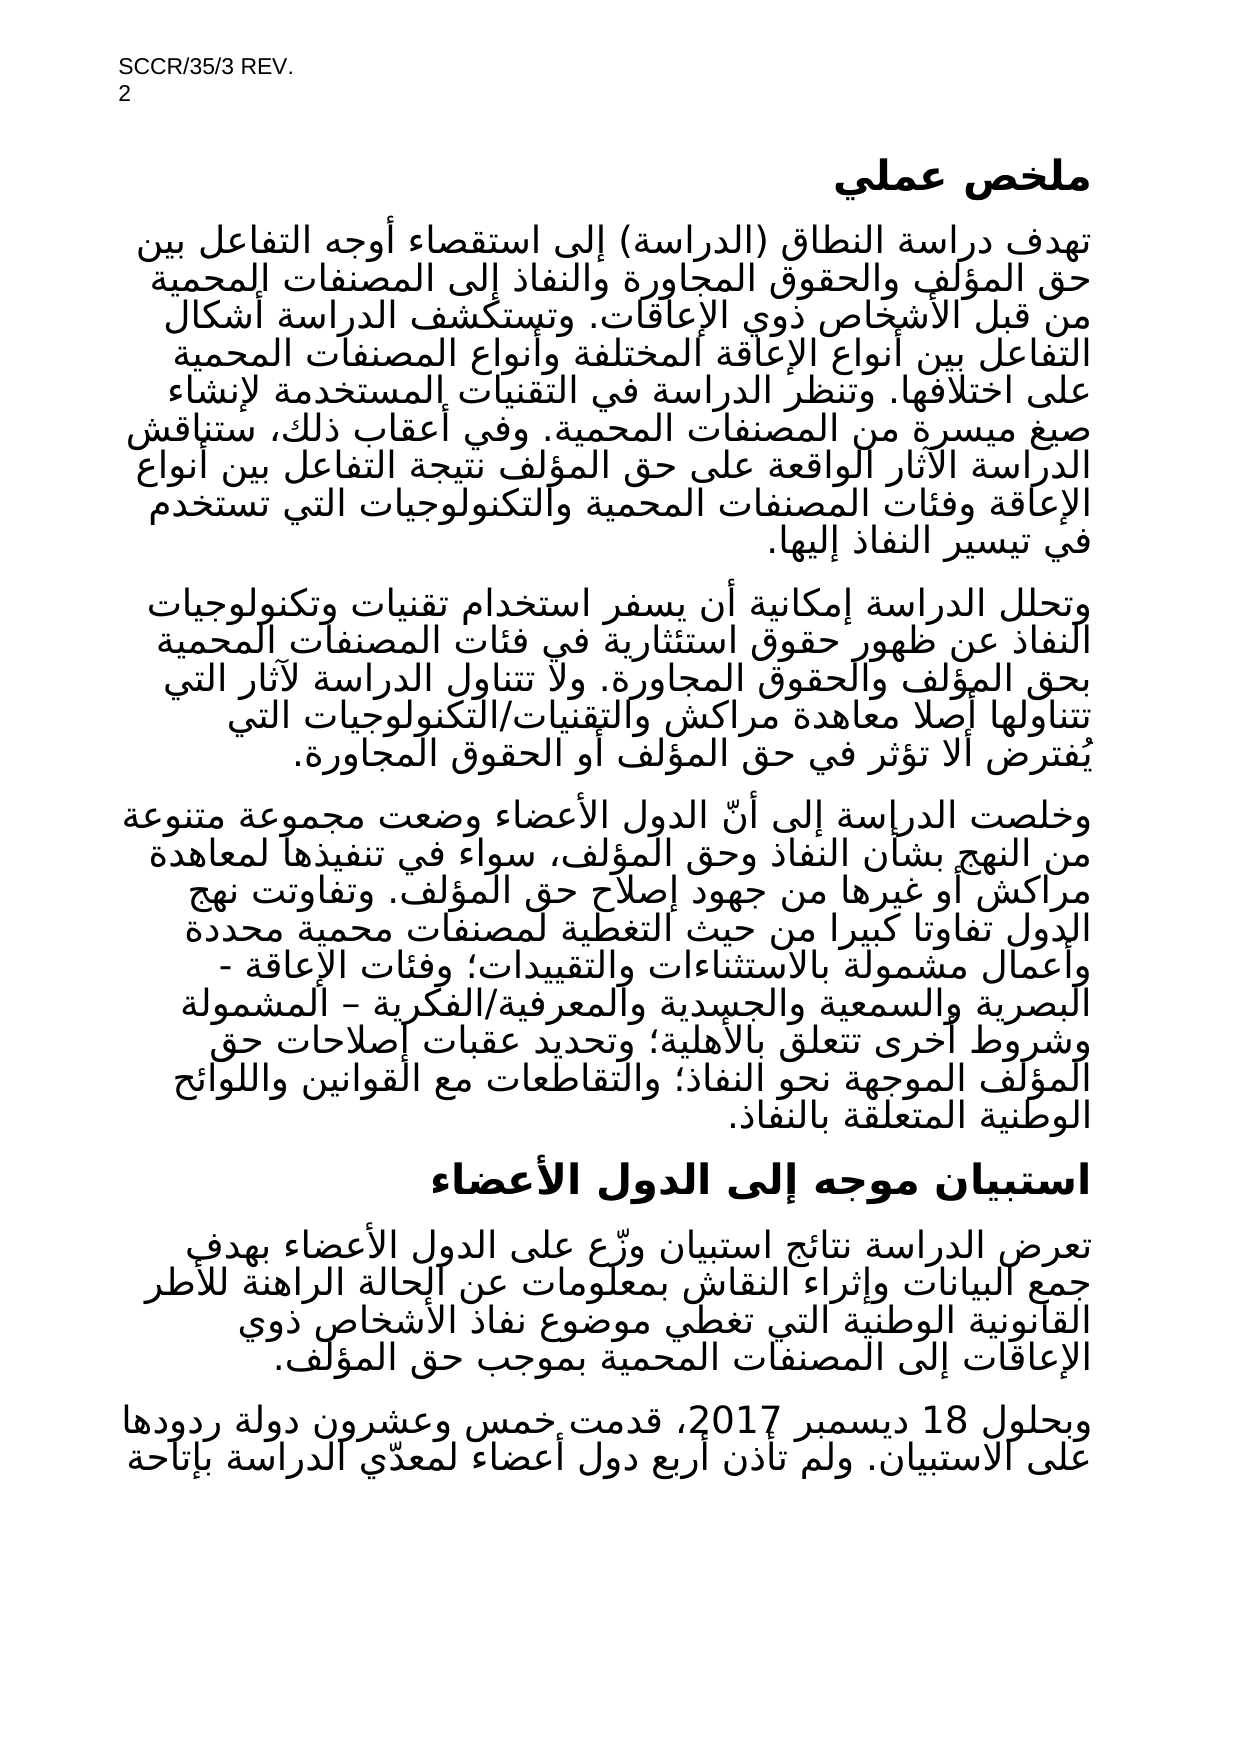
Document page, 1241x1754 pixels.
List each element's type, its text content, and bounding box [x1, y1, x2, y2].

subtitle ملخص عملي [118, 157, 1092, 199]
subtitle استبيان موجه إلى الدول الأعضاء [118, 1161, 1092, 1203]
text تعرض الدراسة نتائج استبيان وزّع على الدول الأعضاء بهدف جمع البيانات وإثراء النقاش بمعلومات عن الحالة الراهنة للأطر القانونية الوطنية التي تغطي موضوع نفاذ الأشخاص ذوي الإعاقات إلى المصنفات المحمية بموجب حق المؤلف. [118, 1228, 1092, 1378]
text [118, 1403, 1092, 1478]
text وتحلل الدراسة إمكانية أن يسفر استخدام تقنيات وتكنولوجيات النفاذ عن ظهور حقوق استئثارية في فئات المصنفات المحمية بحق المؤلف والحقوق المجاورة. ولا تتناول الدراسة لآثار التي تتناولها أصلا معاهدة مراكش والتقنيات/التكنولوجيات التي يُفترض ألا تؤثر في حق المؤلف أو الحقوق المجاورة. [118, 586, 1092, 774]
text تهدف دراسة النطاق (الدراسة) إلى استقصاء أوجه التفاعل بين حق المؤلف والحقوق المجاورة والنفاذ إلى المصنفات المحمية من قبل الأشخاص ذوي الإعاقات. وتستكشف الدراسة أشكال التفاعل بين أنواع الإعاقة المختلفة وأنواع المصنفات المحمية على اختلافها. وتنظر الدراسة في التقنيات المستخدمة لإنشاء صيغ ميسرة من المصنفات المحمية. وفي أعقاب ذلك، ستناقش الدراسة الآثار الواقعة على حق المؤلف نتيجة التفاعل بين أنواع الإعاقة وفئات المصنفات المحمية والتكنولوجيات التي تستخدم في تيسير النفاذ إليها. [118, 224, 1092, 561]
text وخلصت الدراسة إلى أنّ الدول الأعضاء وضعت مجموعة متنوعة من النهج بشأن النفاذ وحق المؤلف، سواء في تنفيذها لمعاهدة مراكش أو غيرها من جهود إصلاح حق المؤلف. وتفاوتت نهج الدول تفاوتا كبيرا من حيث التغطية لمصنفات محمية محددة وأعمال مشمولة بالاستثناءات والتقييدات؛ وفئات الإعاقة - البصرية والسمعية والجسدية والمعرفية/الفكرية – المشمولة وشروط أخرى تتعلق بالأهلية؛ وتحديد عقبات إصلاحات حق المؤلف الموجهة نحو النفاذ؛ والتقاطعات مع القوانين واللوائح الوطنية المتعلقة بالنفاذ. [118, 799, 1092, 1136]
